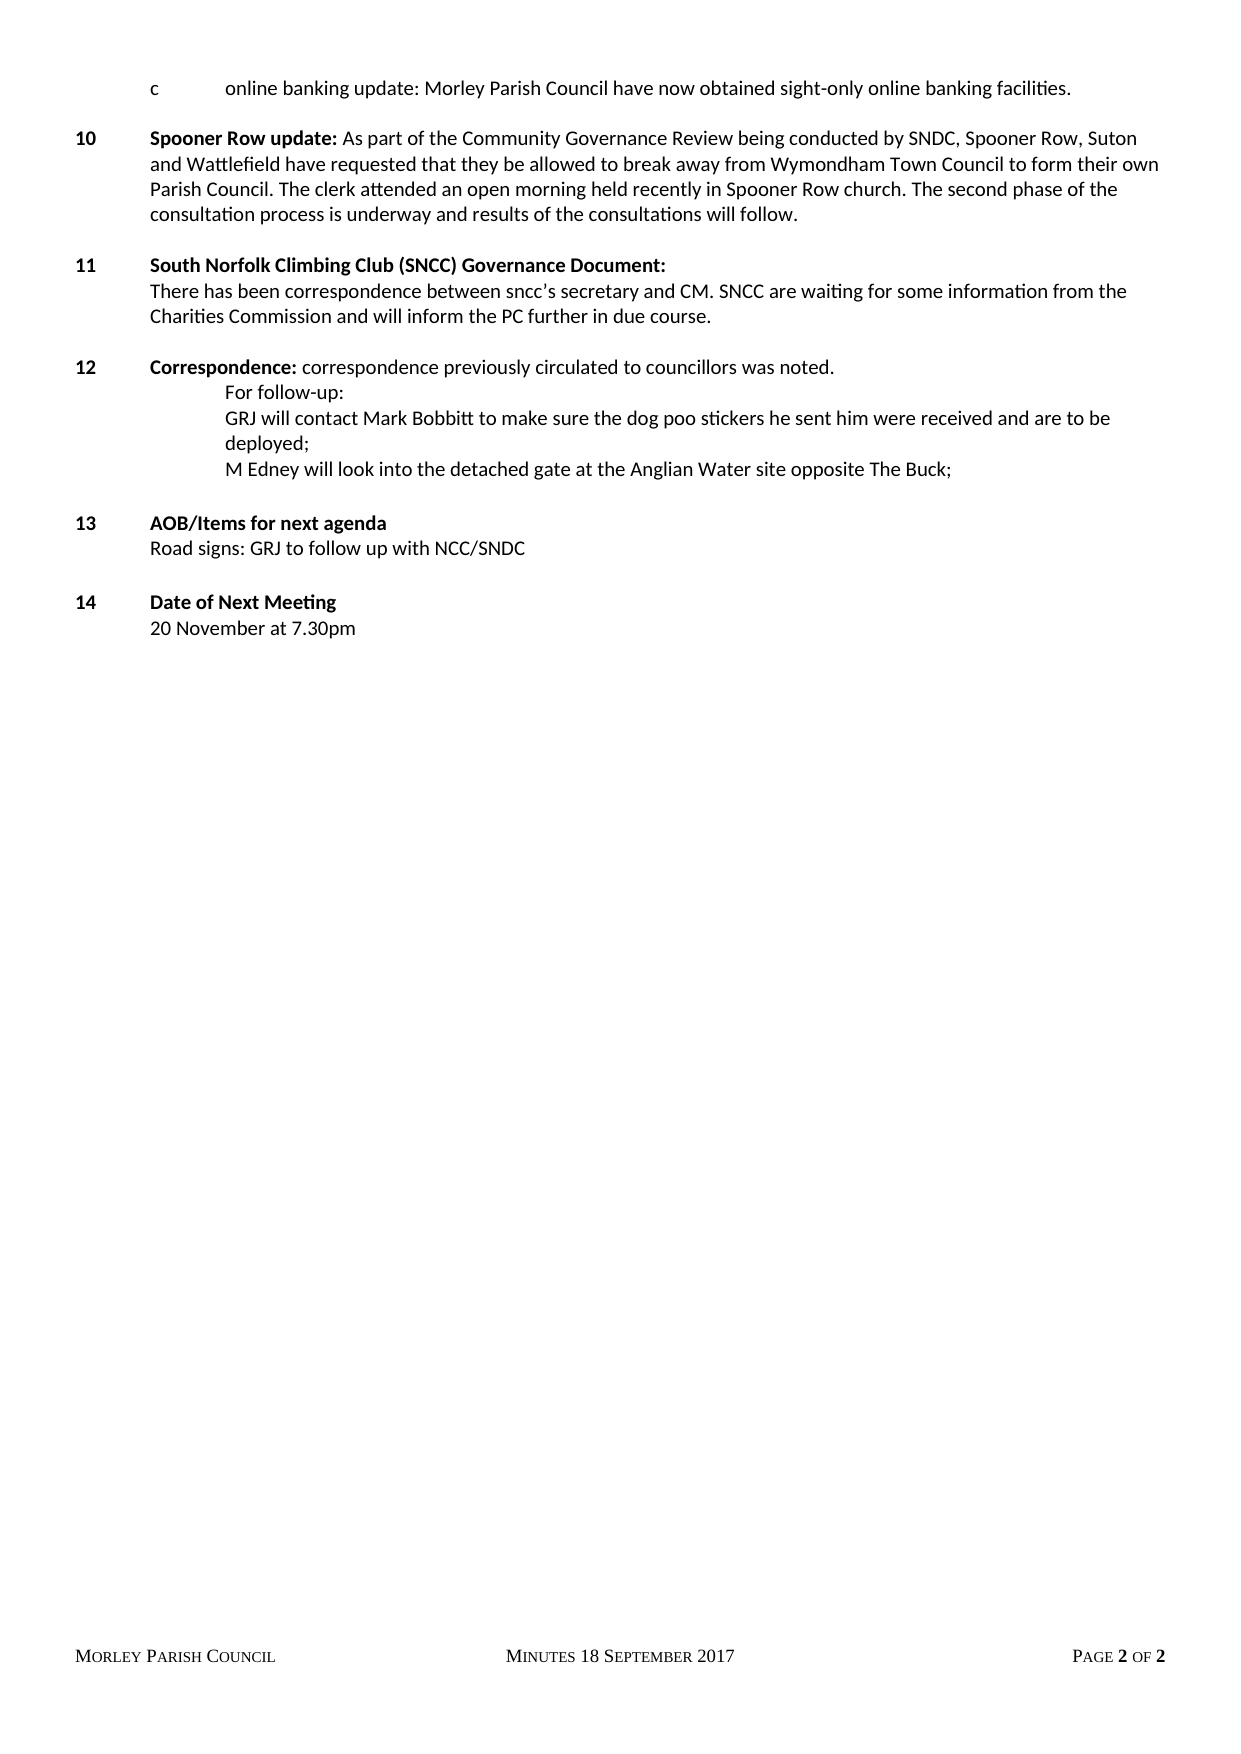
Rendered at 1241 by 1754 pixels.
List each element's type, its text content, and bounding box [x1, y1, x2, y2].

text 10 Spooner Row update: As part of the Community Governance Review being conducted by SNDC, Spooner Row, Suton and Wattlefield have requested that they be allowed to break away from Wymondham Town Council to form their own Parish Council. The clerk attended an open morning held recently in Spooner Row church. The second phase of the consultation process is underway and results of the consultations will follow. [75, 125, 1165, 227]
text 20 November at 7.30pm [150, 615, 1165, 640]
text 14 Date of Next Meeting [75, 589, 1165, 615]
text 13 AOB/Items for next agenda [75, 510, 1165, 535]
text For follow-up: [75, 379, 1165, 405]
text GRJ will contact Mark Bobbitt to make sure the dog poo stickers he sent him were received and are to be deployed; [150, 405, 1165, 456]
text 12 Correspondence: correspondence previously circulated to councillors was noted. [75, 354, 1165, 379]
text M Edney will look into the detached gate at the Anglian Water site opposite The Buck; [150, 456, 1165, 481]
text 11 South Norfolk Climbing Club (SNCC) Governance Document: [75, 252, 1165, 278]
text c online banking update: Morley Parish Council have now obtained sight-only online banking facilities. [75, 75, 1165, 100]
text Road signs: GRJ to follow up with NCC/SNDC [150, 535, 1165, 561]
text There has been correspondence between sncc’s secretary and CM. SNCC are waiting for some information from the Charities Commission and will inform the PC further in due course. [75, 278, 1165, 329]
